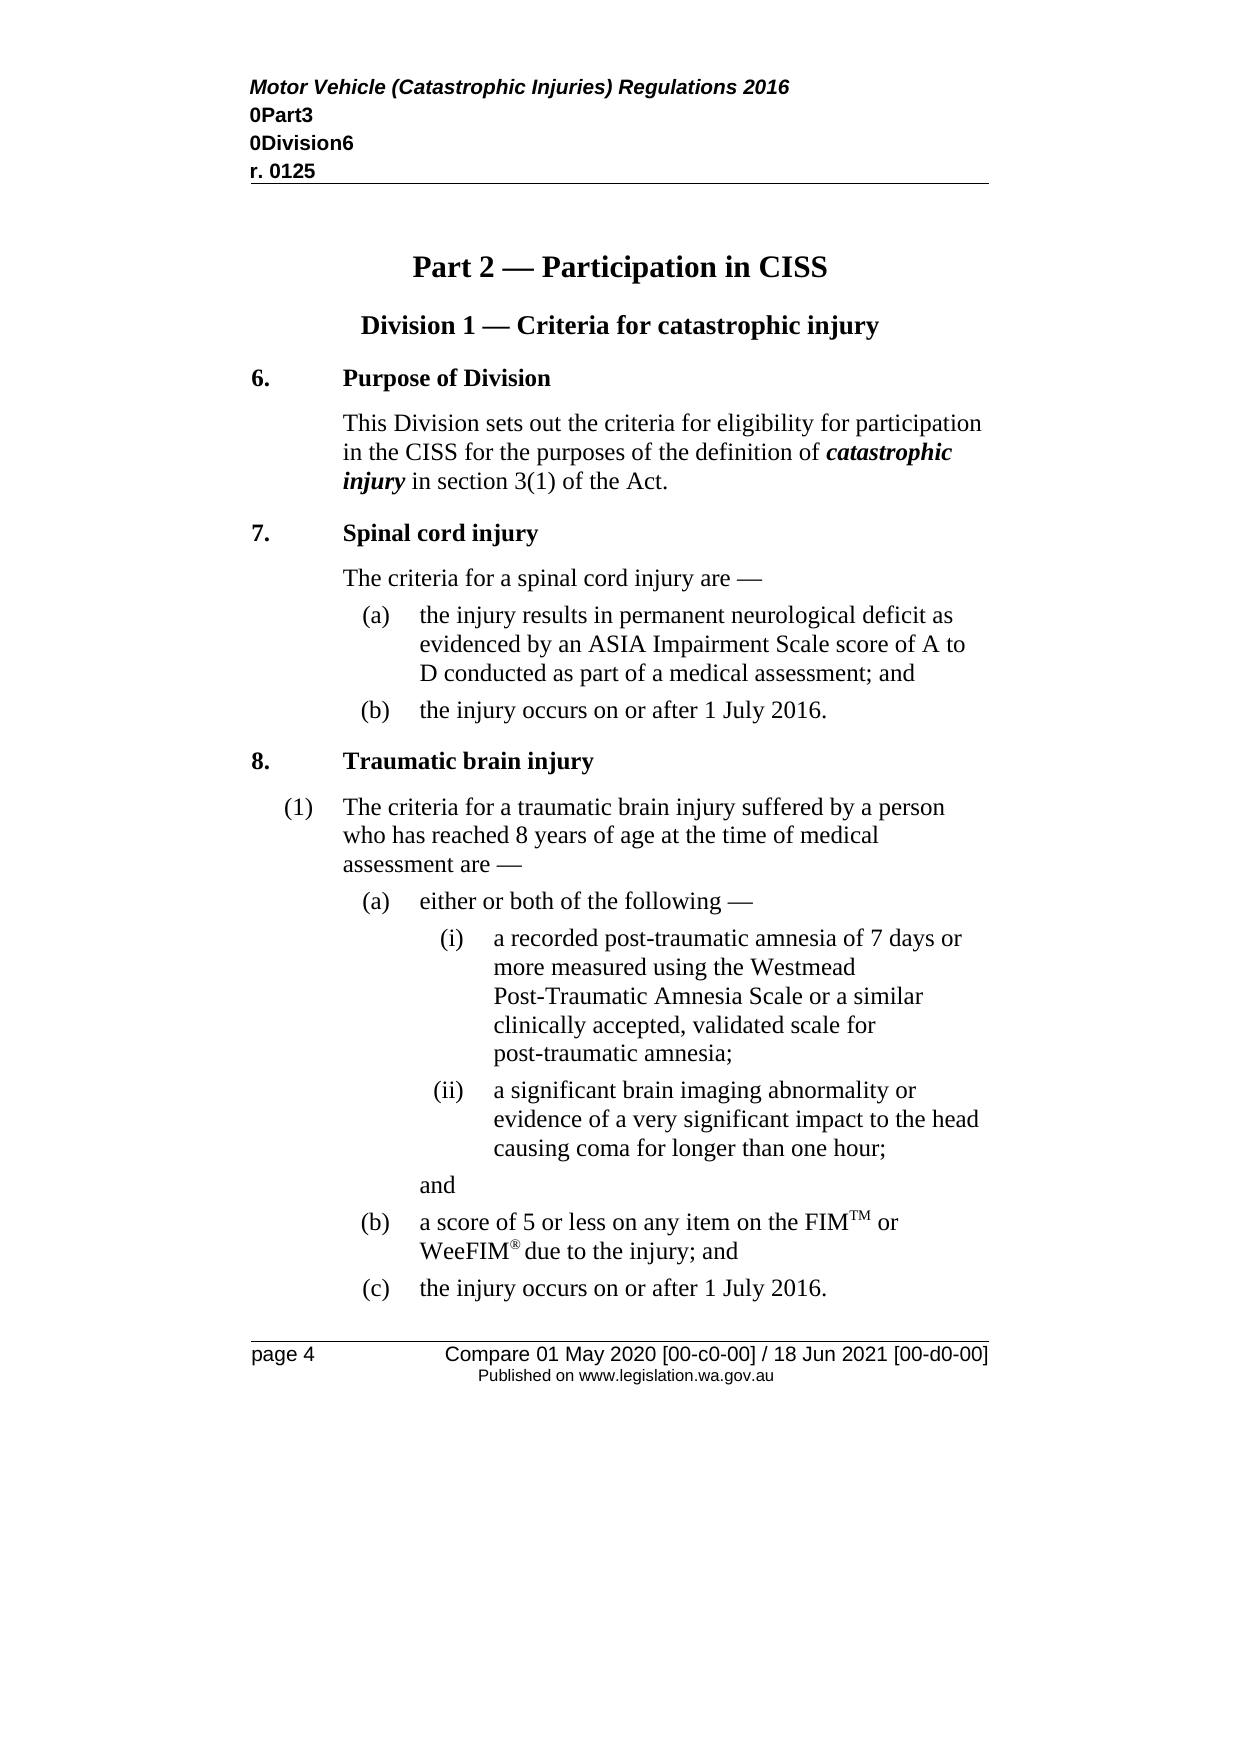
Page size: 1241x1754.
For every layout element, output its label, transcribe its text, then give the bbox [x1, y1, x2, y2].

text and [251, 1170, 989, 1199]
text (i) a recorded post-traumatic amnesia of 7 days or more measured using the Westmead Post-Traumatic Amnesia Scale or a similar clinically accepted, validated scale for post-traumatic amnesia; [251, 923, 989, 1067]
subtitle Part 2 — Participation in CISS [251, 248, 989, 284]
subtitle 8. Traumatic brain injury [251, 746, 989, 775]
subtitle Division 1 — Criteria for catastrophic injury [251, 309, 989, 340]
text (b) a score of 5 or less on any item on the FIMTM or WeeFIM® due to the injury; and [251, 1207, 989, 1265]
text (a) either or both of the following — [251, 886, 989, 915]
text (b) the injury occurs on or after 1 July 2016. [251, 695, 989, 723]
subtitle 6. Purpose of Division [251, 363, 989, 392]
subtitle 7. Spinal cord injury [251, 518, 989, 546]
text This Division sets out the criteria for eligibility for participation in the CISS for the purposes of the definition of catastrophic injury in section 3(1) of the Act. [251, 408, 989, 495]
text (1) The criteria for a traumatic brain injury suffered by a person who has reached 8 years of age at the time of medical assessment are — [251, 792, 989, 878]
text (a) the injury results in permanent neurological deficit as evidenced by an ASIA Impairment Scale score of A to D conducted as part of a medical assessment; and [251, 600, 989, 686]
text (c) the injury occurs on or after 1 July 2016. [251, 1273, 989, 1302]
text The criteria for a spinal cord injury are — [251, 563, 989, 592]
text (ii) a significant brain imaging abnormality or evidence of a very significant impact to the head causing coma for longer than one hour; [251, 1076, 989, 1162]
